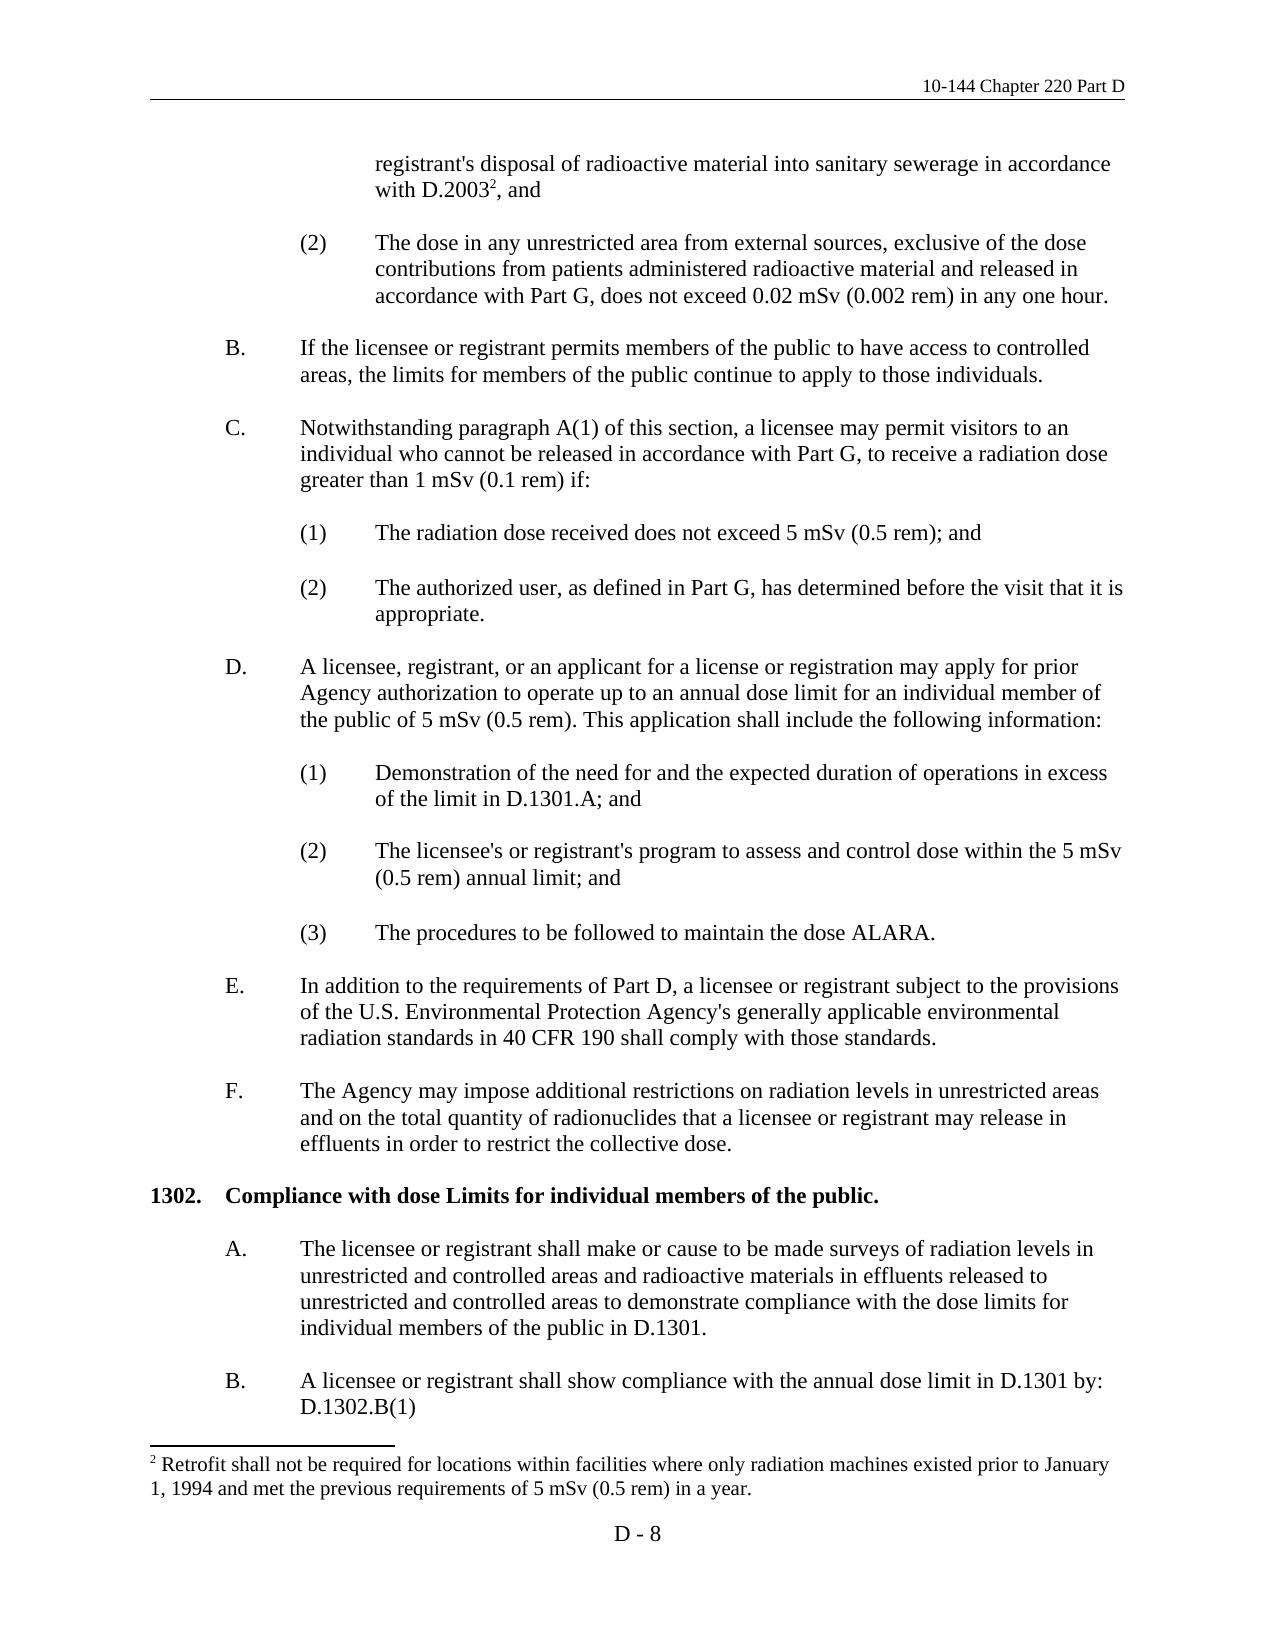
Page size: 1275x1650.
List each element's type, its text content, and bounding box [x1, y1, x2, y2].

text E. In addition to the requirements of Part D, a licensee or registrant subject to the provisions of the U.S. Environmental Protection Agency's generally applicable environmental radiation standards in 40 CFR 190 shall comply with those standards. [225, 972, 1125, 1051]
text B. A licensee or registrant shall show compliance with the annual dose limit in D.1301 by: [150, 1367, 1125, 1393]
text 1302. Compliance with dose Limits for individual members of the public. [150, 1183, 1125, 1209]
text D. A licensee, registrant, or an applicant for a license or registration may apply for prior Agency authorization to operate up to an annual dose limit for an individual member of the public of 5 mSv (0.5 rem). This application shall include the following information: [225, 653, 1125, 732]
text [300, 150, 1125, 203]
text B. If the licensee or registrant permits members of the public to have access to controlled areas, the limits for members of the public continue to apply to those individuals. [225, 334, 1125, 387]
text (3) The procedures to be followed to maintain the dose ALARA. [225, 919, 1125, 945]
text F. The Agency may impose additional restrictions on radiation levels in unrestricted areas and on the total quantity of radionuclides that a licensee or registrant may release in effluents in order to restrict the collective dose. [225, 1077, 1125, 1156]
text (1) The radiation dose received does not exceed 5 mSv (0.5 rem); and [225, 519, 1125, 545]
text C. Notwithstanding paragraph A(1) of this section, a licensee may permit visitors to an individual who cannot be released in accordance with Part G, to receive a radiation dose greater than 1 mSv (0.1 rem) if: [225, 413, 1125, 493]
text A. The licensee or registrant shall make or cause to be made surveys of radiation levels in unrestricted and controlled areas and radioactive materials in effluents released to unrestricted and controlled areas to demonstrate compliance with the dose limits for individual members of the public in D.1301. [225, 1235, 1125, 1341]
text (2) The authorized user, as defined in Part G, has determined before the visit that it is appropriate. [300, 574, 1125, 627]
text D.1302.B(1) [225, 1393, 1125, 1420]
text (2) The dose in any unrestricted area from external sources, exclusive of the dose contributions from patients administered radioactive material and released in accordance with Part G, does not exceed 0.02 mSv (0.002 rem) in any one hour. [300, 229, 1125, 308]
text (1) Demonstration of the need for and the expected duration of operations in excess of the limit in D.1301.A; and [300, 758, 1125, 811]
text (2) The licensee's or registrant's program to assess and control dose within the 5 mSv (0.5 rem) annual limit; and [300, 838, 1125, 890]
